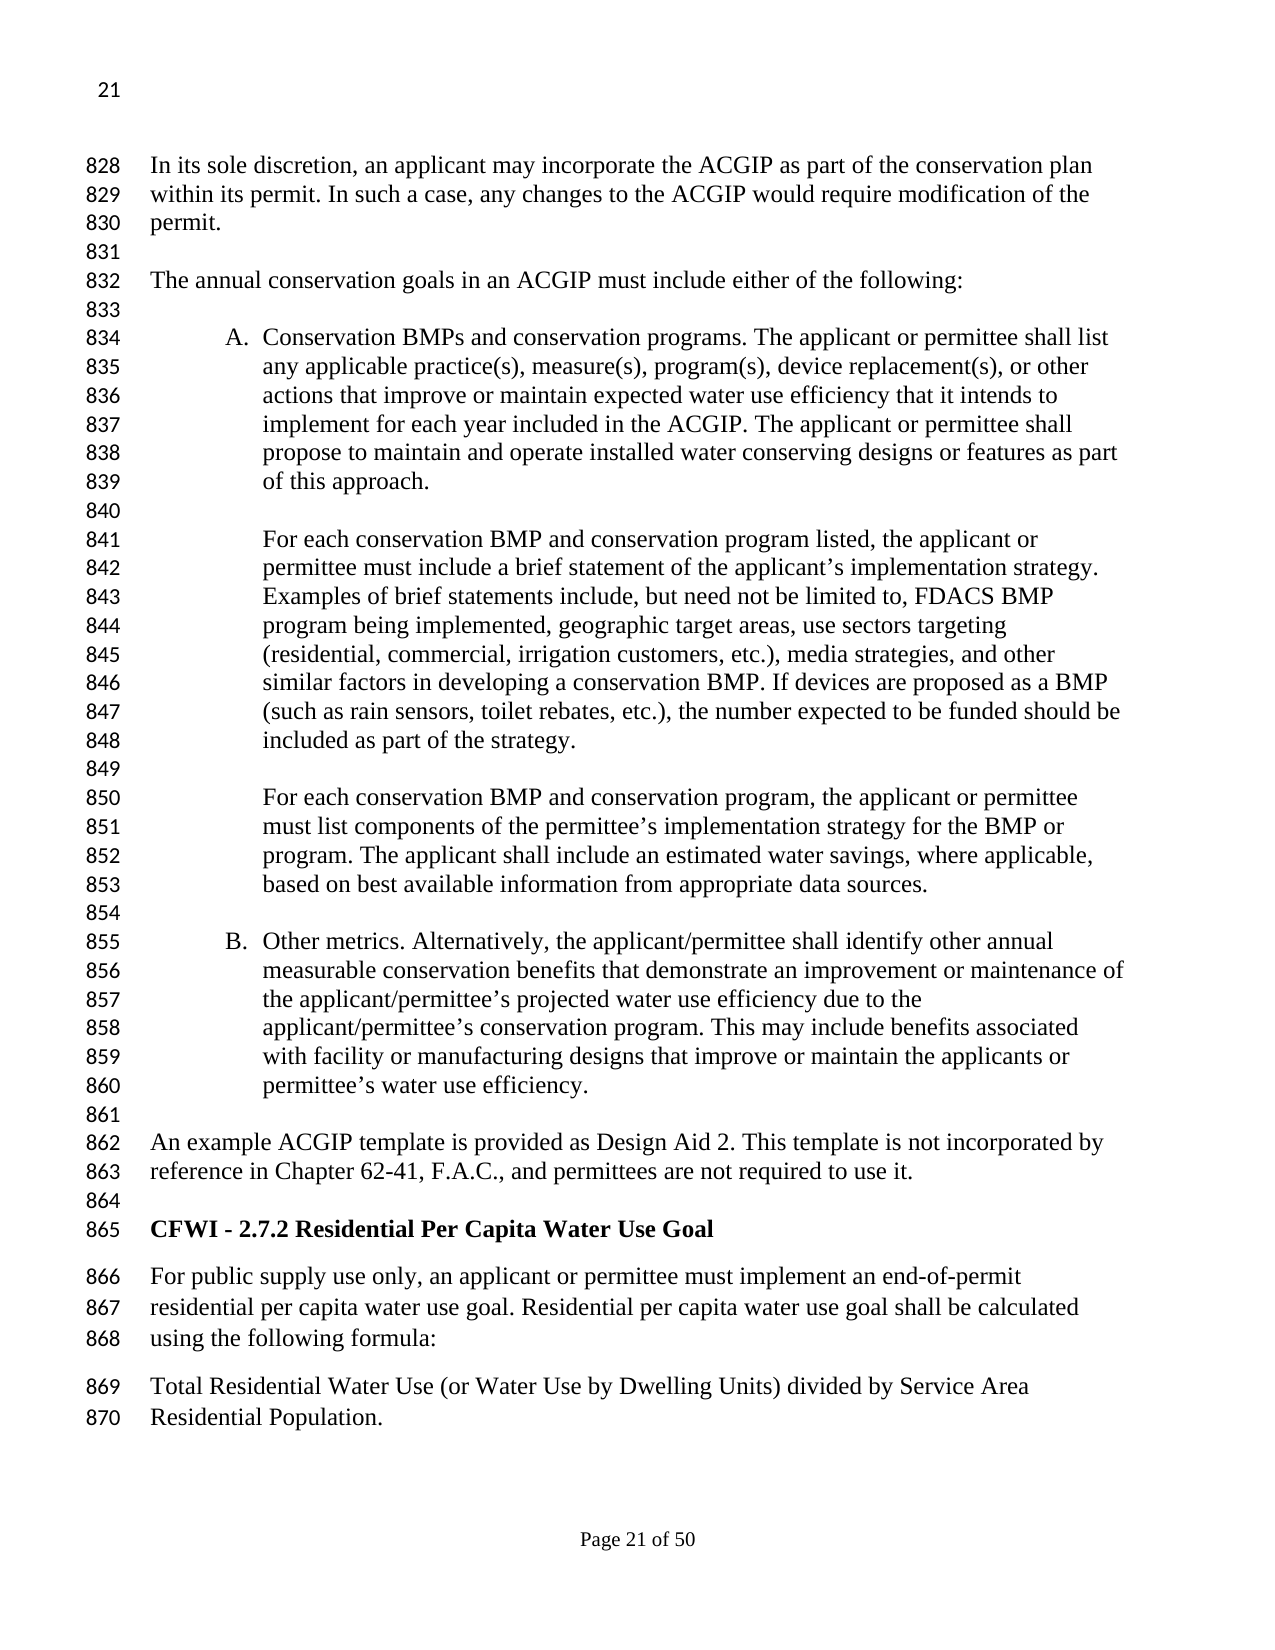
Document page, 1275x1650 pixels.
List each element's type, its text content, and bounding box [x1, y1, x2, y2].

text In its sole discretion, an applicant may incorporate the ACGIP as part of the conservation plan within its permit. In such a case, any changes to the ACGIP would require modification of the permit. [150, 150, 1125, 236]
text An example ACGIP template is provided as Design Aid 2. This template is not incorporated by reference in Chapter 62-41, F.A.C., and permittees are not required to use it. [150, 1127, 1125, 1185]
text CFWI - 2.7.2 Residential Per Capita Water Use Goal [150, 1214, 1125, 1242]
text For each conservation BMP and conservation program listed, the applicant or permittee must include a brief statement of the applicant’s implementation strategy. Examples of brief statements include, but need not be limited to, FDACS BMP program being implemented, geographic target areas, use sectors targeting (residential, commercial, irrigation customers, etc.), media strategies, and other similar factors in developing a conservation BMP. If devices are proposed as a BMP (such as rain sensors, toilet rebates, etc.), the number expected to be funded should be included as part of the strategy. [262, 524, 1125, 754]
text For each conservation BMP and conservation program, the applicant or permittee must list components of the permittee’s implementation strategy for the BMP or program. The applicant shall include an estimated water savings, where applicable, based on best available information from appropriate data sources. [262, 782, 1125, 897]
list Other metrics. Alternatively, the applicant/permittee shall identify other annual measurable conservation benefits that demonstrate an improvement or maintenance of the applicant/permittee’s projected water use efficiency due to the applicant/permittee’s conservation program. This may include benefits associated with facility or manufacturing designs that improve or maintain the applicants or permittee’s water use efficiency. [225, 926, 1125, 1099]
text The annual conservation goals in an ACGIP must include either of the following: [150, 265, 1125, 294]
text For public supply use only, an applicant or permittee must implement an end-of-permit residential per capita water use goal. Residential per capita water use goal shall be calculated using the following formula: [150, 1261, 1125, 1352]
list Conservation BMPs and conservation programs. The applicant or permittee shall list any applicable practice(s), measure(s), program(s), device replacement(s), or other actions that improve or maintain expected water use efficiency that it intends to implement for each year included in the ACGIP. The applicant or permittee shall propose to maintain and operate installed water conserving designs or features as part of this approach. [225, 322, 1125, 495]
text Total Residential Water Use (or Water Use by Dwelling Units) divided by Service Area Residential Population. [150, 1371, 1125, 1431]
